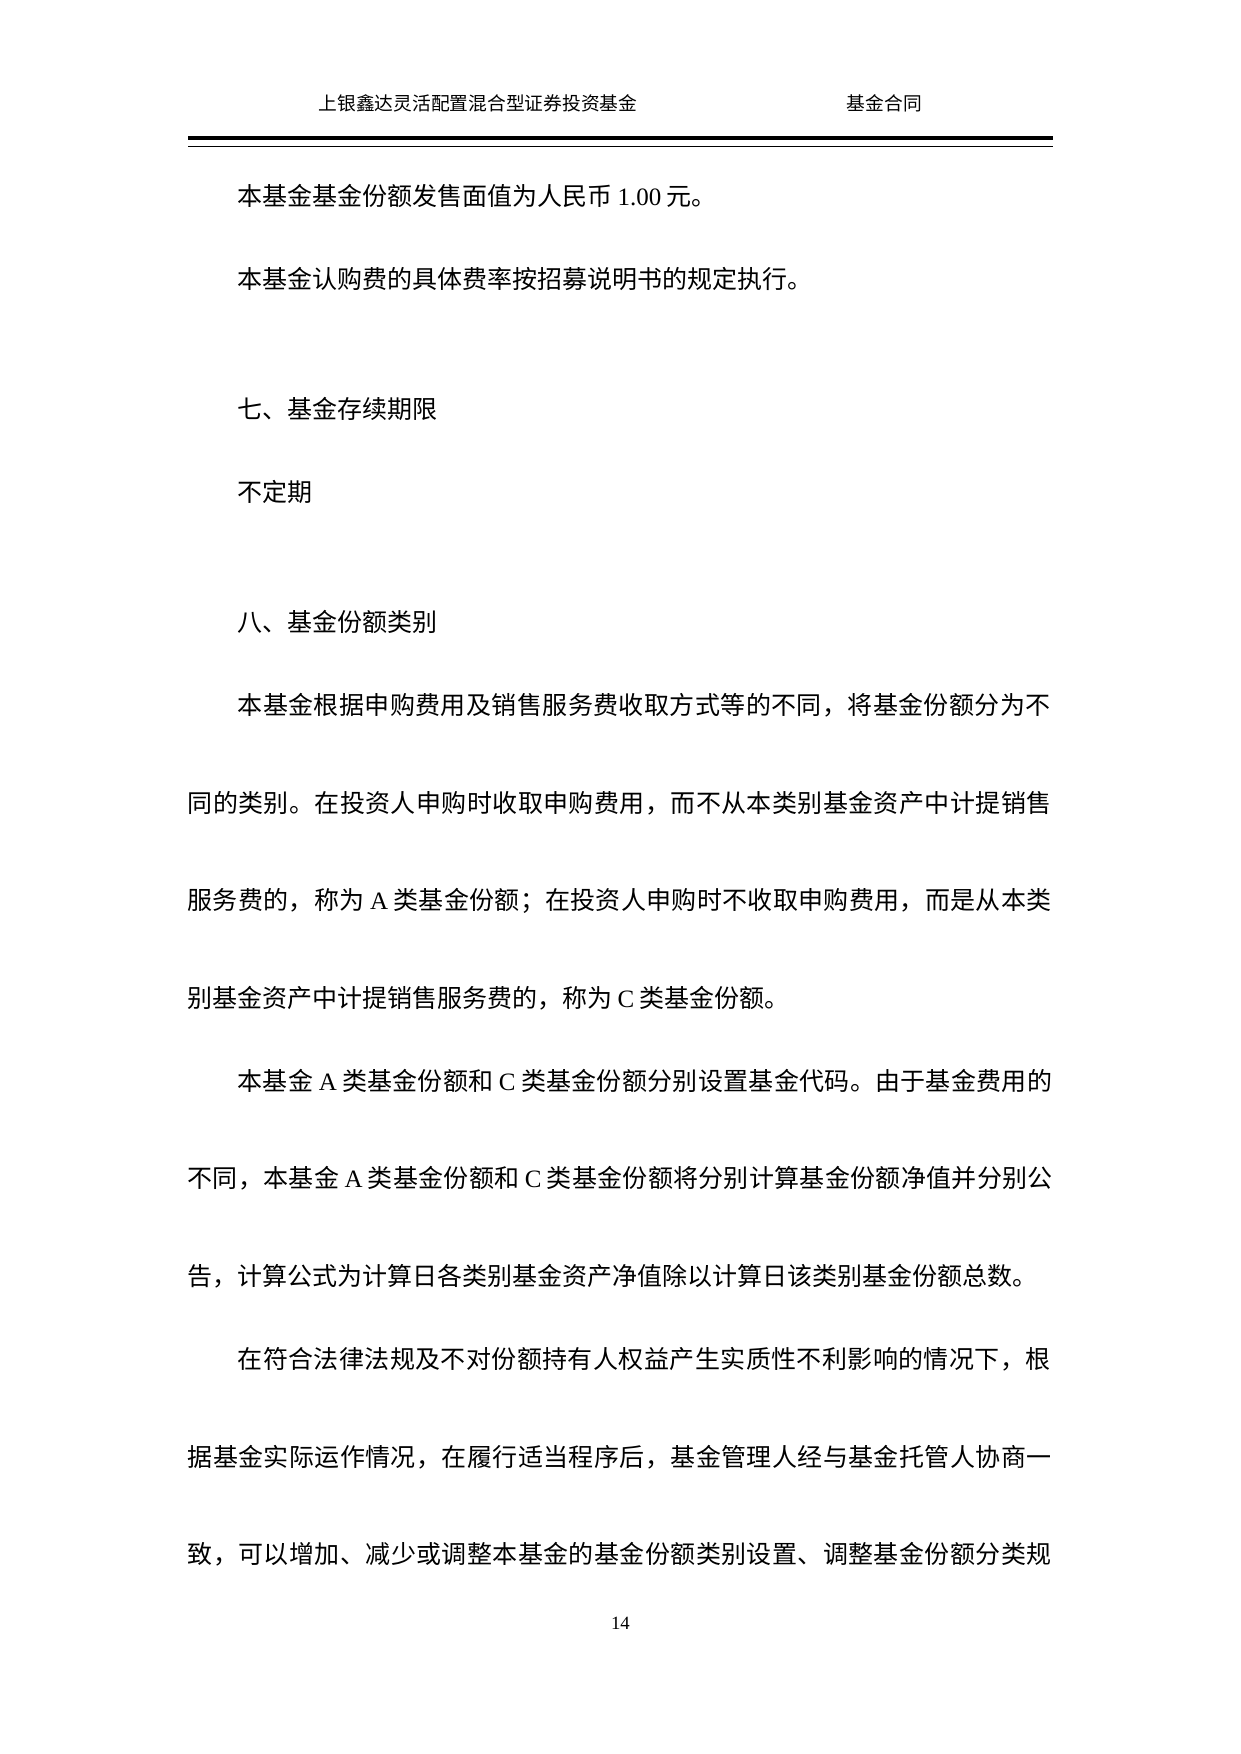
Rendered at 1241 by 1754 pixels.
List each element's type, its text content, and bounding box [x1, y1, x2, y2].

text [187, 1325, 1053, 1585]
text 本基金A类基金份额和C类基金份额分别设置基金代码。由于基金费用的不同，本基金A类基金份额和C类基金份额将分别计算基金份额净值并分别公告，计算公式为计算日各类别基金资产净值除以计算日该类别基金份额总数。 [187, 1047, 1053, 1307]
text 本基金基金份额发售面值为人民币1.00元。 [187, 162, 1053, 227]
text 不定期 [187, 458, 1053, 523]
text 七、基金存续期限 [187, 375, 1053, 440]
text 八、基金份额类别 [187, 588, 1053, 653]
text 本基金根据申购费用及销售服务费收取方式等的不同，将基金份额分为不同的类别。在投资人申购时收取申购费用，而不从本类别基金资产中计提销售服务费的，称为A类基金份额；在投资人申购时不收取申购费用，而是从本类别基金资产中计提销售服务费的，称为C类基金份额。 [187, 671, 1053, 1029]
text 本基金认购费的具体费率按招募说明书的规定执行。 [187, 245, 1053, 310]
